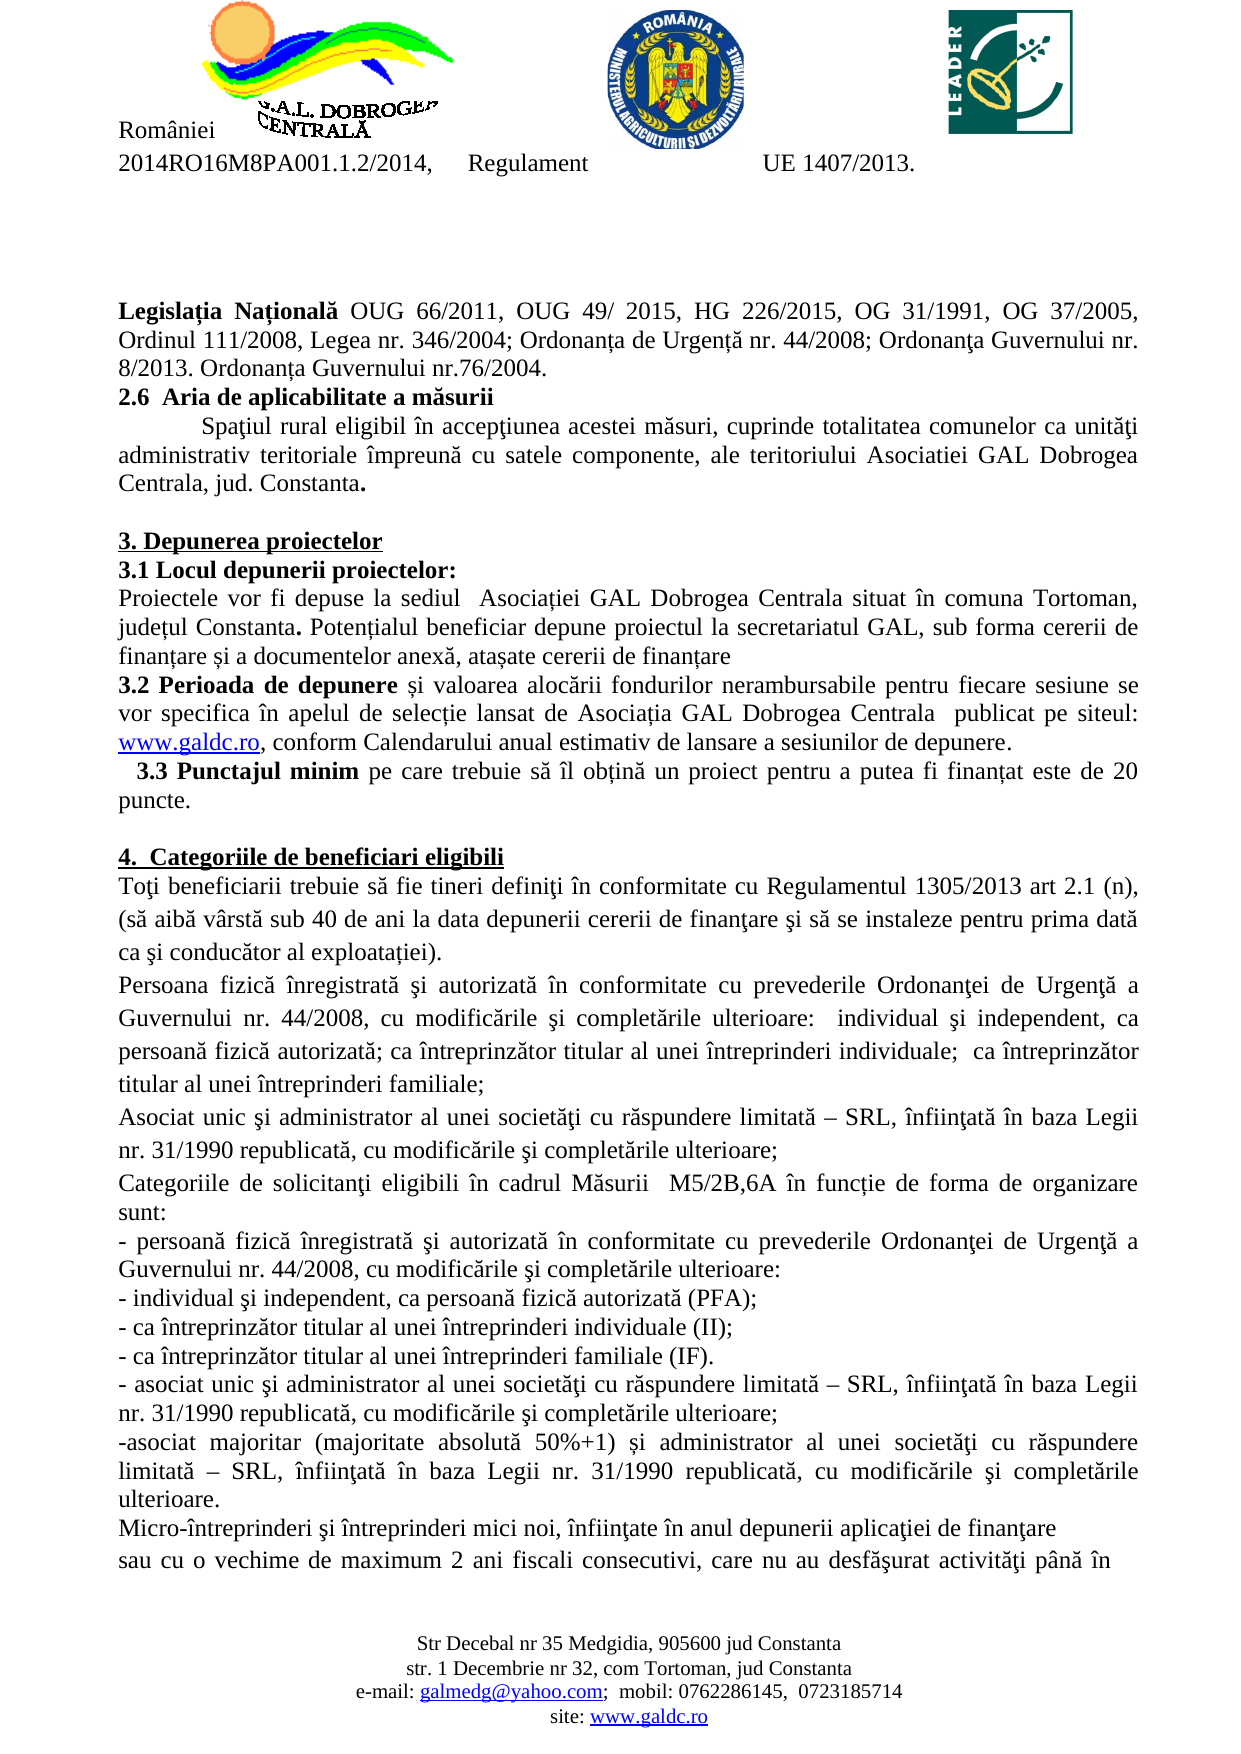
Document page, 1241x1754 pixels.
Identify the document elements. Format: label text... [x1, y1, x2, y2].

text Categoriile de solicitanţi eligibili în cadrul Măsurii M5/2B,6A în funcție de forma de organizare sunt: [118, 1168, 1140, 1226]
text - individual şi independent, ca persoană fizică autorizată (PFA); [118, 1283, 1140, 1312]
text 3.1 Locul depunerii proiectelor: [118, 555, 1140, 583]
text 4. Categoriile de beneficiari eligibili [118, 842, 1140, 871]
text - persoană fizică înregistrată şi autorizată în conformitate cu prevederile Ordonanţei de Urgenţă a Guvernului nr. 44/2008, cu modificările şi completările ulterioare: [118, 1226, 1140, 1283]
text Persoana fizică înregistrată şi autorizată în conformitate cu prevederile Ordonanţei de Urgenţă a Guvernului nr. 44/2008, cu modificările şi completările ulterioare: individual şi independent, ca persoană fizică autorizată; ca întreprinzător titular al unei întreprinderi individuale; ca întreprinzător titular al unei întreprinderi familiale; [118, 970, 1140, 1098]
text 3.2 Perioada de depunere și valoarea alocării fondurilor nerambursabile pentru fiecare sesiune se vor specifica în apelul de selecție lansat de Asociația GAL Dobrogea Centrala publicat pe siteul: www.galdc.ro, conform Calendarului anual estimativ de lansare a sesiunilor de depunere. [118, 670, 1140, 756]
picture [948, 10, 1073, 115]
text Proiectele vor fi depuse la sediul Asociației GAL Dobrogea Centrala situat în comuna Tortoman, județul Constanta. Potențialul beneficiar depune proiectul la secretariatul GAL, sub forma cererii de finanțare și a documentelor anexă, atașate cererii de finanțare [118, 583, 1140, 670]
text 3.3 Punctajul minim pe care trebuie să îl obțină un proiect pentru a putea fi finanțat este de 20 puncte. [118, 756, 1140, 813]
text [118, 115, 1140, 177]
text -asociat majoritar (majoritate absolută 50%+1) și administrator al unei societăţi cu răspundere limitată – SRL, înfiinţată în baza Legii nr. 31/1990 republicată, cu modificările şi completările ulterioare. [118, 1427, 1140, 1513]
text - ca întreprinzător titular al unei întreprinderi familiale (IF). [118, 1341, 1140, 1369]
text 2.6 Aria de aplicabilitate a măsurii [118, 382, 1140, 411]
text 3. Depunerea proiectelor [118, 526, 1140, 555]
text Spaţiul rural eligibil în accepţiunea acestei măsuri, cuprinde totalitatea comunelor ca unităţi administrativ teritoriale împreună cu satele componente, ale teritoriului Asociatiei GAL Dobrogea Centrala, jud. Constanta. [118, 411, 1140, 497]
text Toţi beneficiarii trebuie să fie tineri definiţi în conformitate cu Regulamentul 1305/2013 art 2.1 (n), (să aibă vârstă sub 40 de ani la data depunerii cererii de finanţare şi să se instaleze pentru prima dată ca şi conducător al exploatației). [118, 871, 1140, 966]
text - ca întreprinzător titular al unei întreprinderi individuale (II); [118, 1312, 1140, 1341]
picture [606, 10, 744, 148]
text Legislația Națională OUG 66/2011, OUG 49/ 2015, HG 226/2015, OG 31/1991, OG 37/2005, Ordinul 111/2008, Legea nr. 346/2004; Ordonanța de Urgență nr. 44/2008; Ordonanţa Guvernului nr. 8/2013. Ordonanța Guvernului nr.76/2004. [118, 296, 1140, 382]
text Asociat unic şi administrator al unei societăţi cu răspundere limitată – SRL, înfiinţată în baza Legii nr. 31/1990 republicată, cu modificările şi completările ulterioare; [118, 1102, 1140, 1164]
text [118, 1546, 1113, 1574]
picture [192, 0, 459, 101]
text Micro-întreprinderi şi întreprinderi mici noi, înfiinţate în anul depunerii aplicaţiei de finanţare [118, 1513, 1113, 1542]
text - asociat unic şi administrator al unei societăţi cu răspundere limitată – SRL, înfiinţată în baza Legii nr. 31/1990 republicată, cu modificările şi completările ulterioare; [118, 1369, 1140, 1427]
